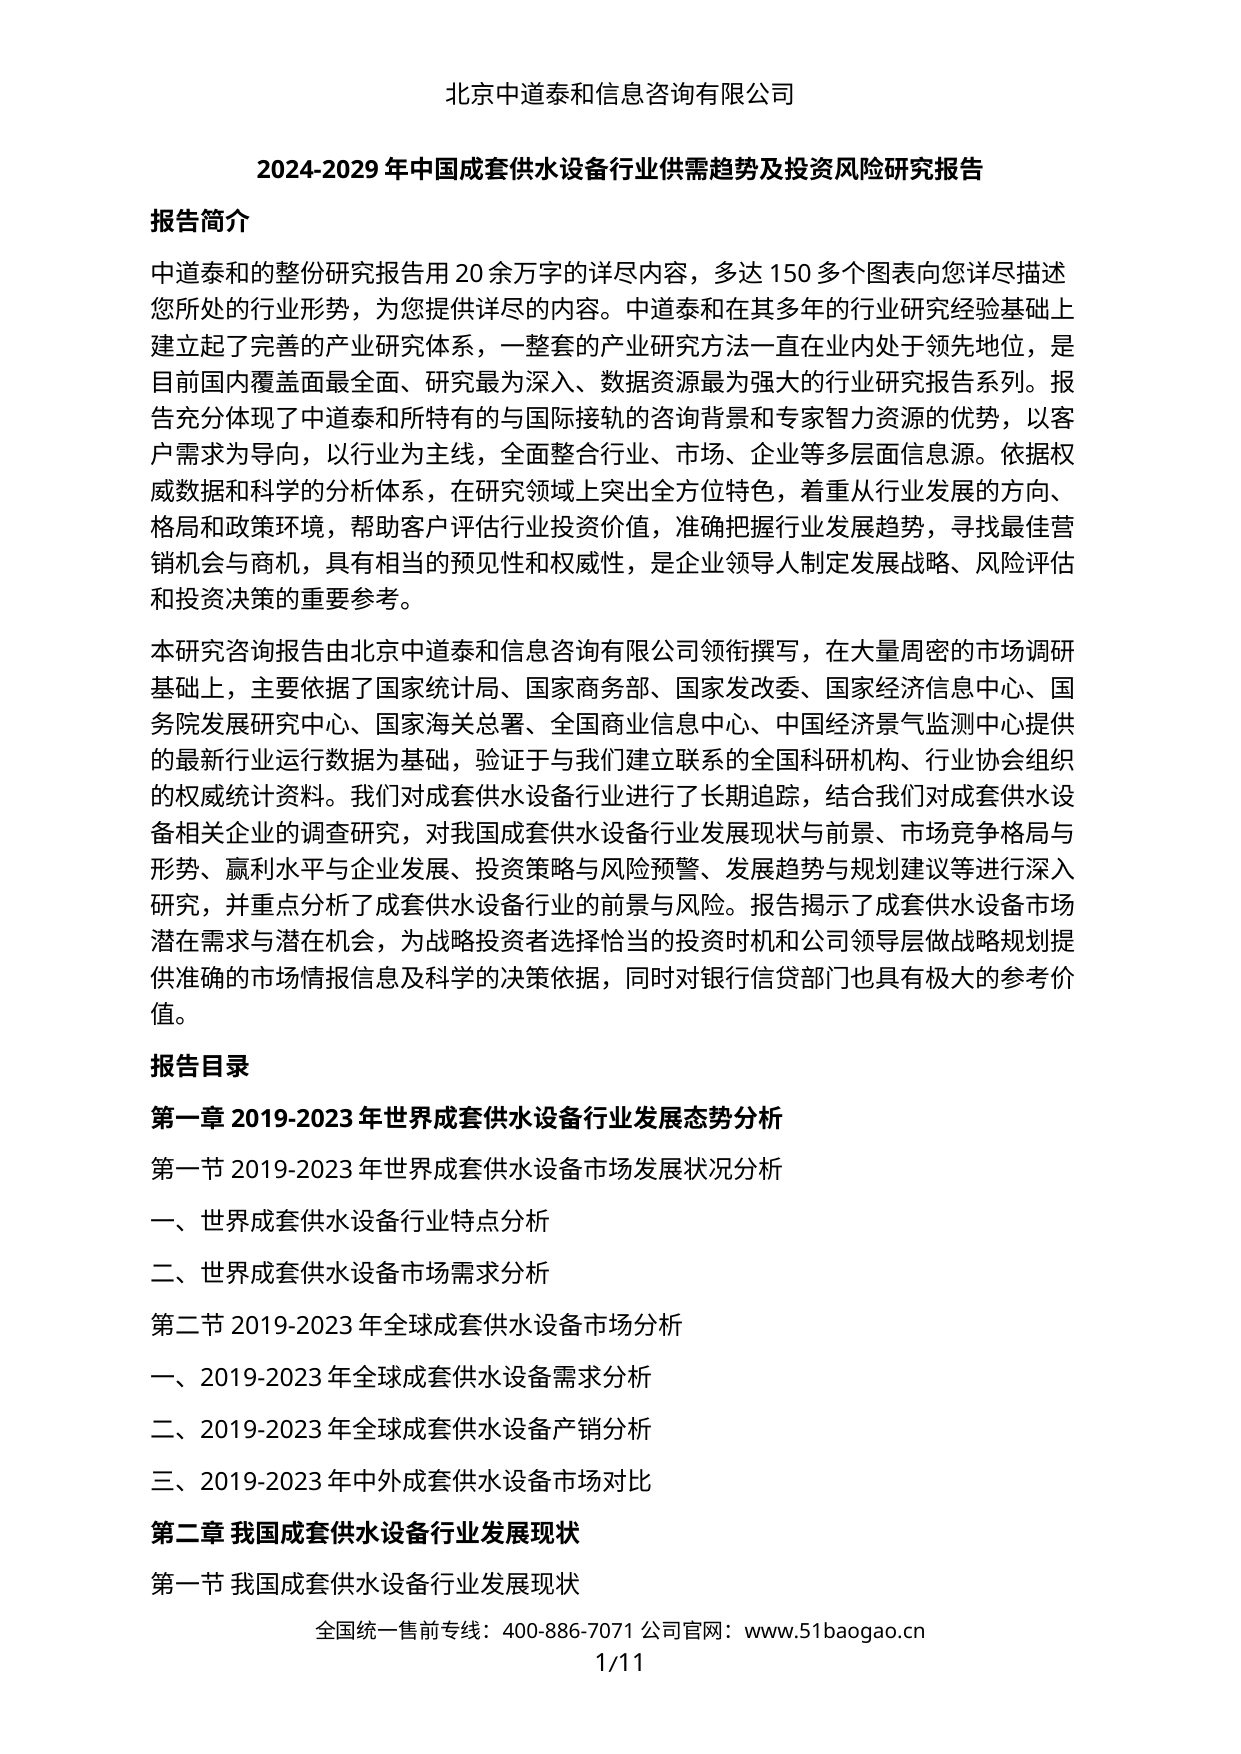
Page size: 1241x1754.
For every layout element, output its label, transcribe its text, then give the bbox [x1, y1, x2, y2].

text 一、世界成套供水设备行业特点分析 [150, 1202, 1090, 1238]
text 中道泰和的整份研究报告用20余万字的详尽内容，多达150多个图表向您详尽描述您所处的行业形势，为您提供详尽的内容。中道泰和在其多年的行业研究经验基础上建立起了完善的产业研究体系，一整套的产业研究方法一直在业内处于领先地位，是目前国内覆盖面最全面、研究最为深入、数据资源最为强大的行业研究报告系列。报告充分体现了中道泰和所特有的与国际接轨的咨询背景和专家智力资源的优势，以客户需求为导向，以行业为主线，全面整合行业、市场、企业等多层面信息源。依据权威数据和科学的分析体系，在研究领域上突出全方位特色，着重从行业发展的方向、格局和政策环境，帮助客户评估行业投资价值，准确把握行业发展趋势，寻找最佳营销机会与商机，具有相当的预见性和权威性，是企业领导人制定发展战略、风险评估和投资决策的重要参考。 [150, 254, 1090, 616]
text 第一节 2019-2023年世界成套供水设备市场发展状况分析 [150, 1150, 1090, 1186]
text 二、2019-2023年全球成套供水设备产销分析 [150, 1409, 1090, 1446]
text 报告简介 [150, 202, 1090, 238]
text 第一章 2019-2023年世界成套供水设备行业发展态势分析 [150, 1098, 1090, 1134]
text 第一节 我国成套供水设备行业发展现状 [150, 1565, 1090, 1601]
text 2024-2029年中国成套供水设备行业供需趋势及投资风险研究报告 [150, 150, 1090, 186]
text 一、2019-2023年全球成套供水设备需求分析 [150, 1357, 1090, 1394]
text 本研究咨询报告由北京中道泰和信息咨询有限公司领衔撰写，在大量周密的市场调研基础上，主要依据了国家统计局、国家商务部、国家发改委、国家经济信息中心、国务院发展研究中心、国家海关总署、全国商业信息中心、中国经济景气监测中心提供的最新行业运行数据为基础，验证于与我们建立联系的全国科研机构、行业协会组织的权威统计资料。我们对成套供水设备行业进行了长期追踪，结合我们对成套供水设备相关企业的调查研究，对我国成套供水设备行业发展现状与前景、市场竞争格局与形势、赢利水平与企业发展、投资策略与风险预警、发展趋势与规划建议等进行深入研究，并重点分析了成套供水设备行业的前景与风险。报告揭示了成套供水设备市场潜在需求与潜在机会，为战略投资者选择恰当的投资时机和公司领导层做战略规划提供准确的市场情报信息及科学的决策依据，同时对银行信贷部门也具有极大的参考价值。 [150, 632, 1090, 1031]
text 三、2019-2023年中外成套供水设备市场对比 [150, 1461, 1090, 1497]
text 二、世界成套供水设备市场需求分析 [150, 1254, 1090, 1290]
text 第二章 我国成套供水设备行业发展现状 [150, 1513, 1090, 1549]
text 第二节 2019-2023年全球成套供水设备市场分析 [150, 1306, 1090, 1342]
text 报告目录 [150, 1046, 1090, 1082]
